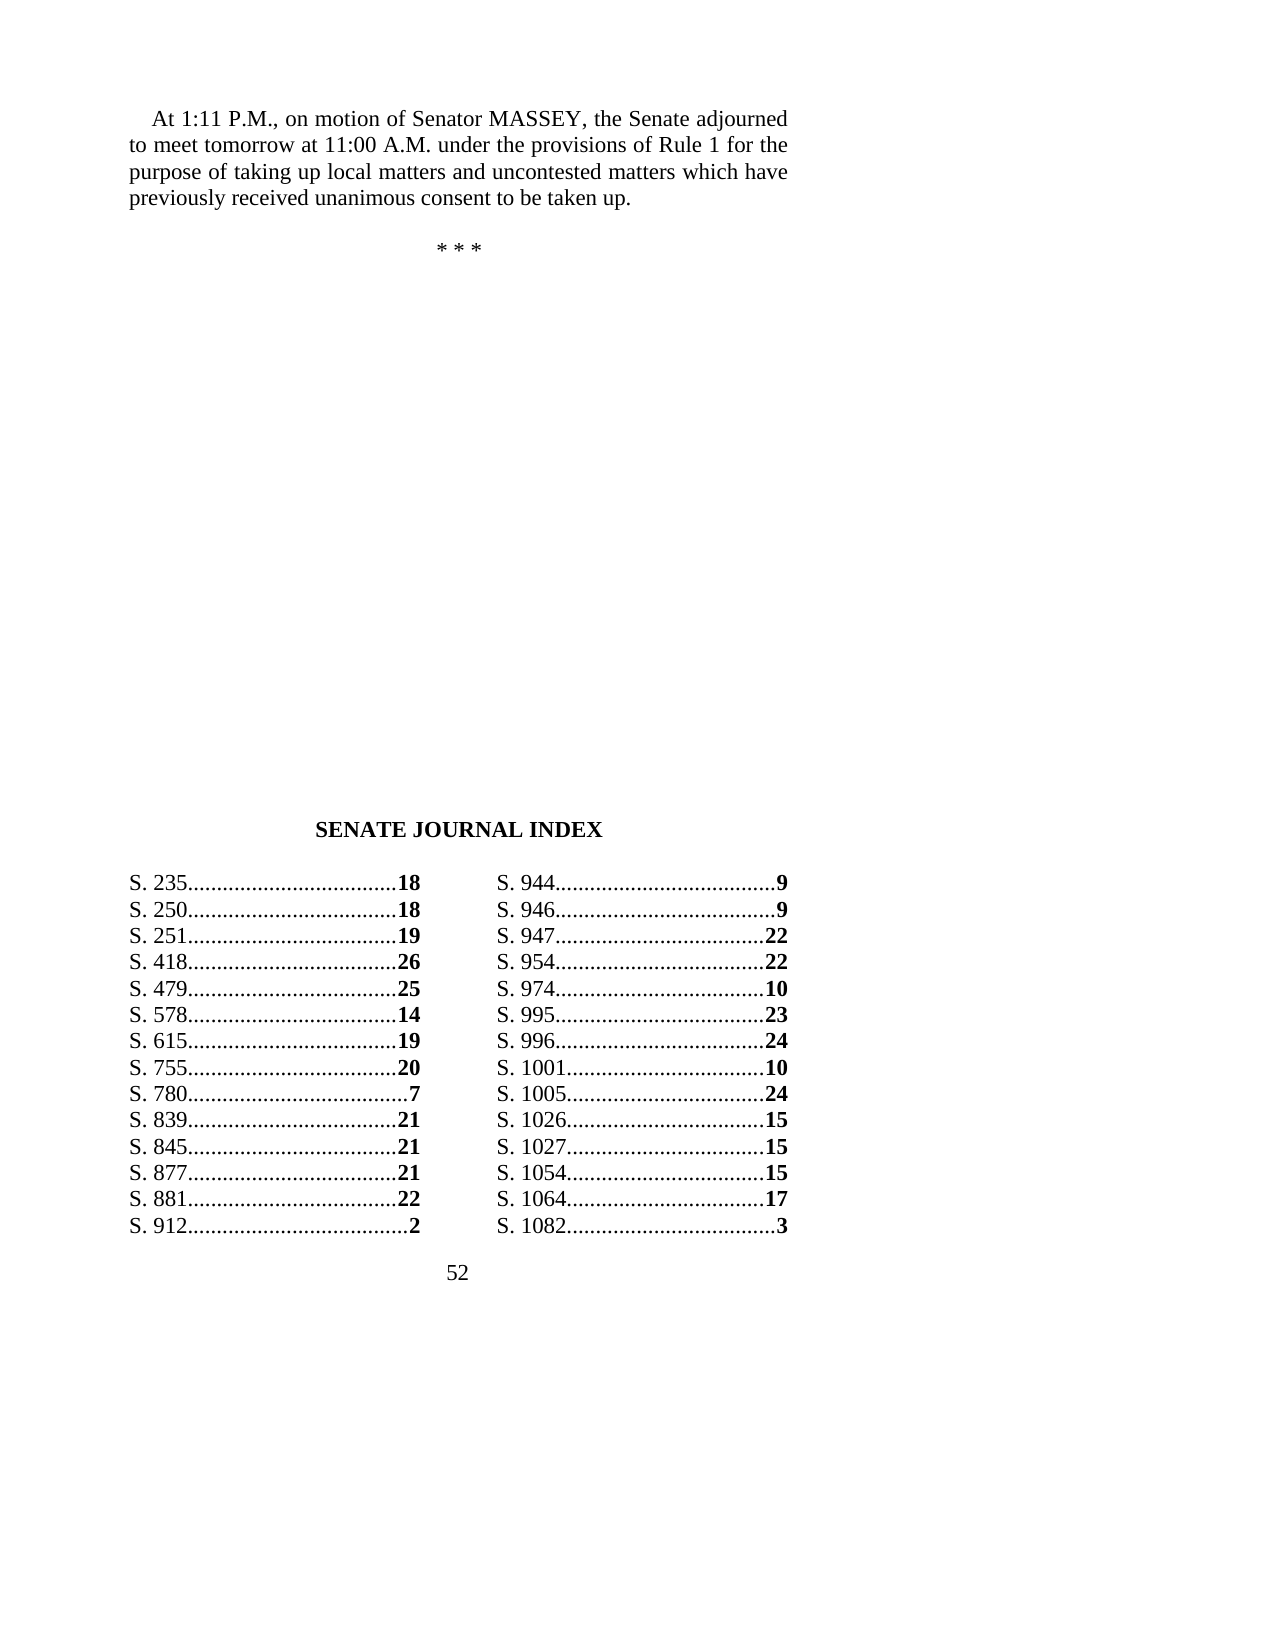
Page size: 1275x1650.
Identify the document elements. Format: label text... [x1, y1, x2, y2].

text S. 974 10 [496, 975, 789, 1001]
text S. 578 14 [129, 1001, 421, 1027]
text S. 946 9 [496, 896, 789, 922]
text S. 912 2 [129, 1212, 421, 1238]
text * * * [129, 237, 789, 263]
text S. 1027 15 [496, 1133, 789, 1159]
text S. 479 25 [129, 975, 421, 1001]
text S. 995 23 [496, 1001, 789, 1027]
text S. 839 21 [129, 1106, 421, 1133]
text S. 755 20 [129, 1054, 421, 1080]
text S. 1064 17 [496, 1186, 789, 1212]
text S. 944 9 [496, 869, 789, 896]
text SENATE JOURNAL INDEX [129, 817, 789, 843]
text S. 251 19 [129, 922, 421, 948]
text S. 235 18 [129, 869, 421, 896]
text S. 1054 15 [496, 1159, 789, 1186]
text S. 250 18 [129, 896, 421, 922]
text S. 418 26 [129, 948, 421, 975]
text At 1:11 P.M., on motion of Senator MASSEY, the Senate adjourned to meet tomorrow at 11:00 A.M. under the provisions of Rule 1 for the purpose of taking up local matters and uncontested matters which have previously received unanimous consent to be taken up. [129, 105, 789, 210]
text S. 1001 10 [496, 1054, 789, 1080]
text S. 615 19 [129, 1027, 421, 1054]
text S. 1026 15 [496, 1106, 789, 1133]
text S. 881 22 [129, 1186, 421, 1212]
text S. 996 24 [496, 1027, 789, 1054]
text S. 1005 24 [496, 1080, 789, 1106]
text S. 1082 3 [496, 1212, 789, 1238]
text S. 877 21 [129, 1159, 421, 1186]
text S. 780 7 [129, 1080, 421, 1106]
text S. 845 21 [129, 1133, 421, 1159]
text S. 954 22 [496, 948, 789, 975]
text S. 947 22 [496, 922, 789, 948]
